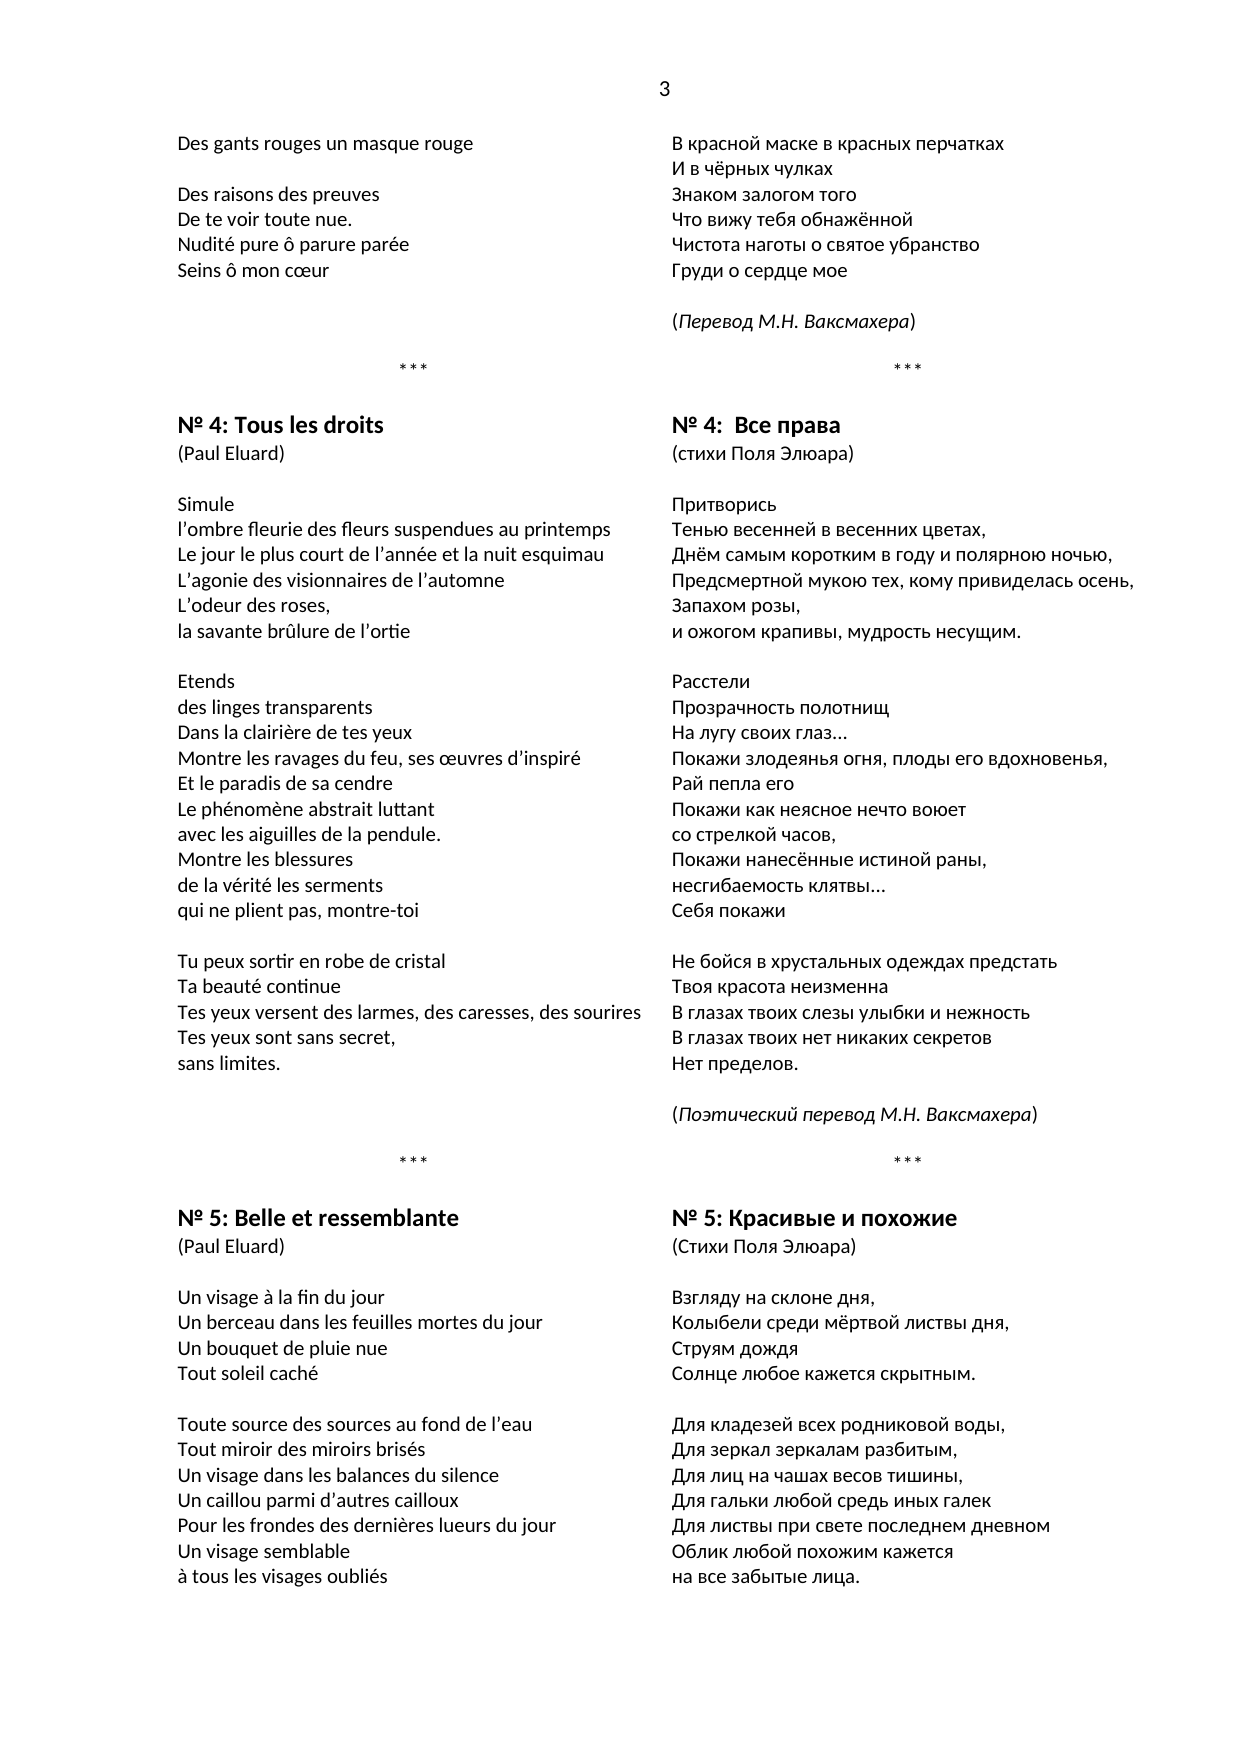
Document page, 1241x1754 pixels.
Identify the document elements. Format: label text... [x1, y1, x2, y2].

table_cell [166, 130, 660, 409]
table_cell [166, 1203, 660, 1614]
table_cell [660, 1203, 1155, 1614]
table_cell № 4: Все права (стихи Поля Элюара) Притворись Тенью весенней в весенних цветах, Днём самым коротким в году и полярною ночью, Предсмертной мукою тех, кому привиделась осень, Запахом розы, и ожогом крапивы, мудрость несущим. Расстели Прозрачность полотнищ На лугу своих глаз... Покажи злодеянья огня, плоды его вдохновенья, Рай пепла его Покажи как неясное нечто воюет со стрелкой часов, Покажи нанесённые истиной раны, несгибаемость клятвы... Себя покажи Не бойся в хрустальных одеждах предстать Твоя красота неизменна В глазах твоих слезы улыбки и нежность В глазах твоих нет никаких секретов Нет пределов. (Поэтический перевод М.Н. Ваксмахера) *** [660, 410, 1155, 1202]
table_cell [660, 130, 1155, 409]
table_cell № 4: Tous les droits (Paul Eluard) Simule l’ombre fleurie des fleurs suspendues au printemps Le jour le plus court de l’année et la nuit esquimau L’agonie des visionnaires de l’automne L’odeur des roses, la savante brûlure de l’ortie Etends des linges transparents Dans la clairière de tes yeux Montre les ravages du feu, ses œuvres d’inspiré Et le paradis de sa cendre Le phénomène abstrait luttant avec les aiguilles de la pendule. Montre les blessures de la vérité les serments qui ne plient pas, montre-toi Tu peux sortir en robe de cristal Ta beauté continue Tes yeux versent des larmes, des caresses, des sourires Tes yeux sont sans secret, sans limites. *** [166, 410, 660, 1202]
